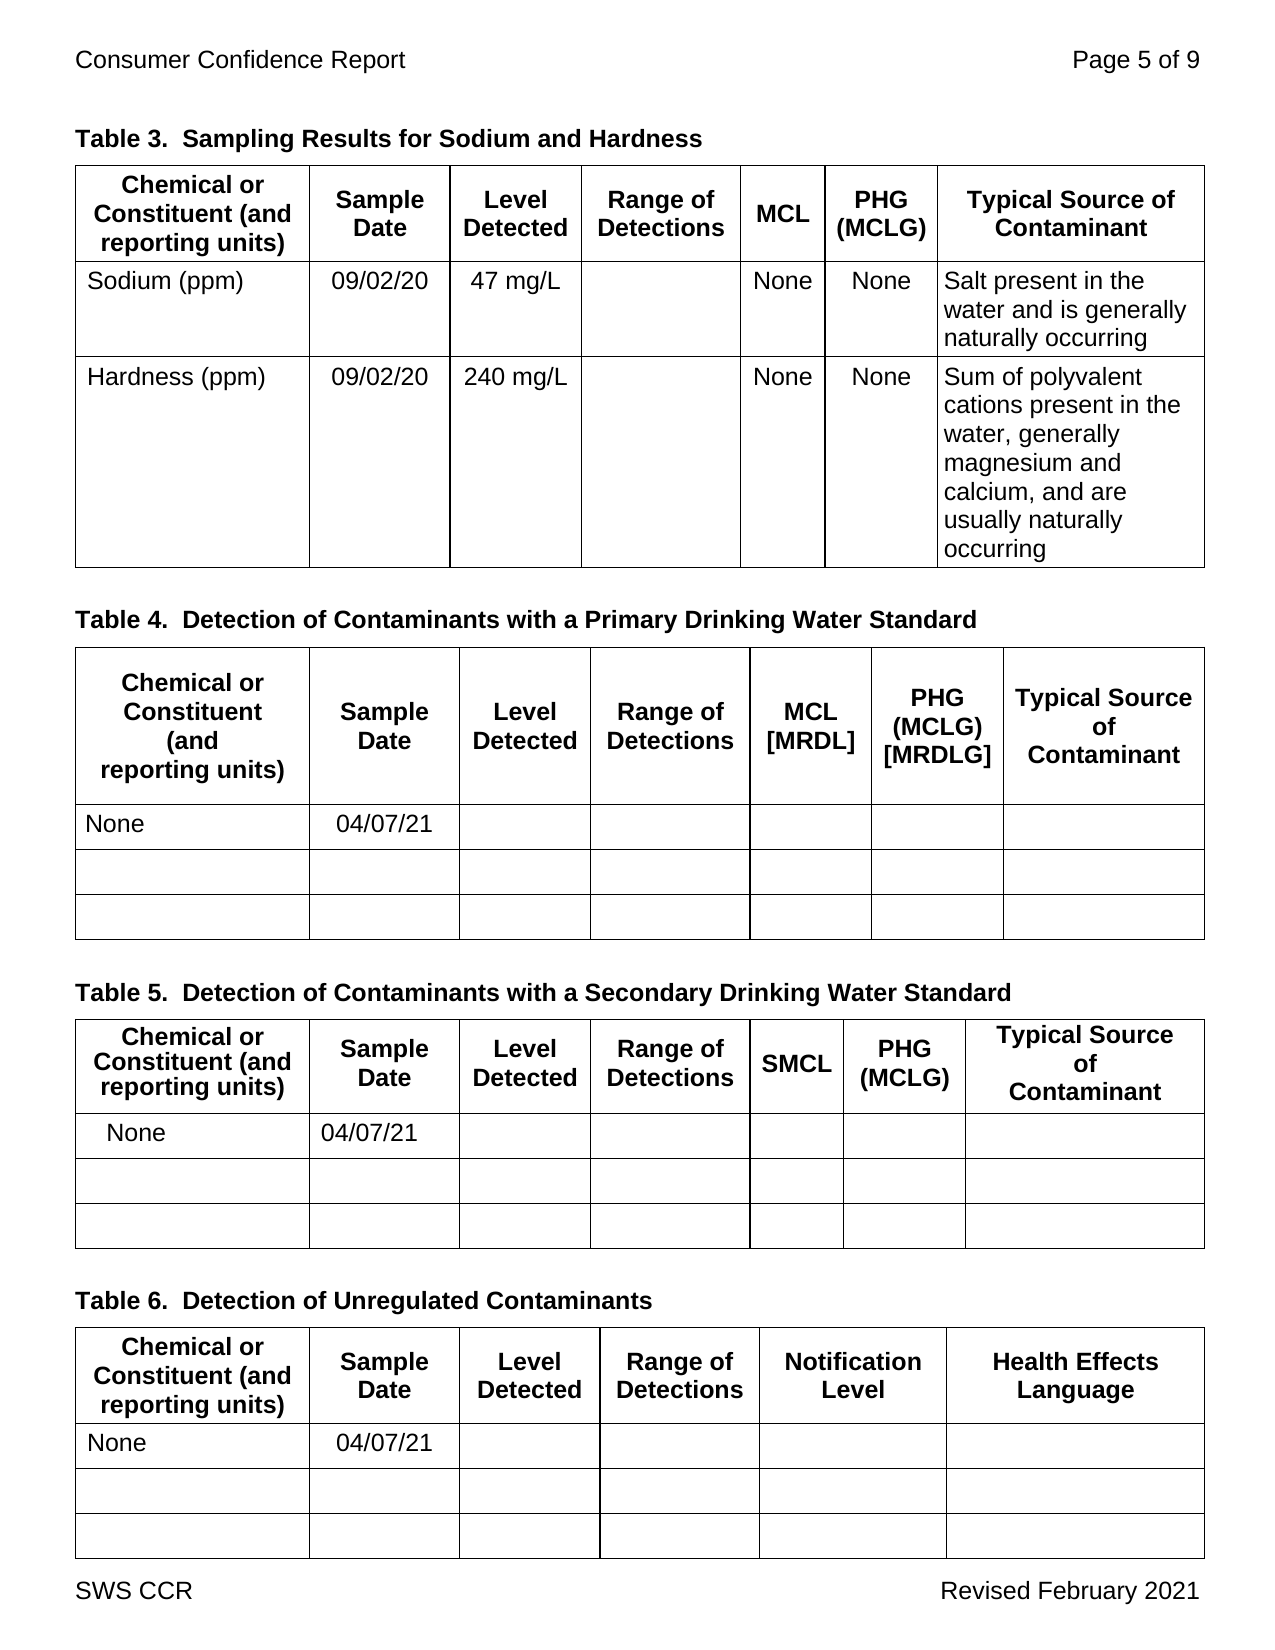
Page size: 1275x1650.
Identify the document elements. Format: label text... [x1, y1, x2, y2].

table_cell [947, 1514, 1204, 1558]
table_cell [844, 1159, 965, 1202]
table_cell [1004, 850, 1204, 894]
text Table 3. Sampling Results for Sodium and Hardness [75, 124, 1200, 152]
table_cell [76, 1159, 309, 1202]
table_cell [310, 1159, 459, 1202]
table_cell [966, 1204, 1204, 1247]
table_cell [582, 357, 740, 567]
table_cell [872, 895, 1003, 939]
table_cell None [741, 262, 824, 356]
table_cell None [76, 805, 309, 849]
table_cell [460, 1469, 599, 1513]
table_cell Salt present in the water and is generally naturally occurring [938, 262, 1204, 356]
table_cell [751, 850, 871, 894]
table_cell [76, 850, 309, 894]
table_header Sample Date [310, 166, 449, 261]
table_cell None [741, 357, 824, 567]
table_header Typical Source of Contaminant [1004, 648, 1204, 804]
table_cell [601, 1469, 759, 1513]
table_cell [460, 1424, 599, 1468]
table_header Sample Date [310, 1328, 459, 1423]
table_header PHG (MCLG) [826, 166, 937, 261]
table_header Range of Detections [601, 1328, 759, 1423]
table_cell [460, 1114, 590, 1157]
table_cell [591, 895, 749, 939]
table_cell [844, 1114, 965, 1157]
table_cell [76, 1204, 309, 1247]
table_header MCL [741, 166, 824, 261]
table_cell [582, 262, 740, 356]
table_header Chemical or Constituent (and reporting units) [76, 166, 309, 261]
table_cell [460, 1514, 599, 1558]
table_cell [966, 1114, 1204, 1157]
table_header Sample Date [310, 648, 459, 804]
table_cell [760, 1514, 946, 1558]
table_header Chemical or Constituent (and reporting units) [76, 1328, 309, 1423]
table_cell [591, 1159, 749, 1202]
table_cell [1004, 895, 1204, 939]
table_cell [76, 1469, 309, 1513]
table_header SMCL [751, 1020, 843, 1112]
table_cell [947, 1424, 1204, 1468]
table_cell [310, 1514, 459, 1558]
table_header Level Detected [451, 166, 581, 261]
table_cell [310, 1469, 459, 1513]
table_header Chemical or Constituent (and reporting units) [76, 648, 309, 804]
table_header PHG (MCLG) [844, 1020, 965, 1112]
table_header MCL [MRDL] [751, 648, 871, 804]
table_cell 09/02/20 [310, 357, 449, 567]
table_cell 04/07/21 [310, 1114, 459, 1157]
table_header Range of Detections [591, 648, 749, 804]
table_cell Sodium (ppm) [76, 262, 309, 356]
table_cell [310, 850, 459, 894]
table_cell [310, 1204, 459, 1247]
table_cell 04/07/21 [310, 805, 459, 849]
table_cell 04/07/21 [310, 1424, 459, 1468]
table_cell [844, 1204, 965, 1247]
table_cell [751, 1204, 843, 1247]
table_header Level Detected [460, 1020, 590, 1112]
table_cell [872, 805, 1003, 849]
table_cell [310, 895, 459, 939]
table_header Health Effects Language [947, 1328, 1204, 1423]
table_cell None [826, 357, 937, 567]
table_cell None [76, 1424, 309, 1468]
table_cell 47 mg/L [451, 262, 581, 356]
text Table 5. Detection of Contaminants with a Secondary Drinking Water Standard [75, 978, 1200, 1006]
table_cell Hardness (ppm) [76, 357, 309, 567]
table_cell [601, 1514, 759, 1558]
table_cell [591, 1114, 749, 1157]
table_cell [460, 1204, 590, 1247]
table_cell None [826, 262, 937, 356]
table_cell [460, 805, 590, 849]
table_cell [460, 1159, 590, 1202]
table_header Typical Source of Contaminant [966, 1020, 1204, 1112]
table_cell [591, 850, 749, 894]
table_header Range of Detections [591, 1020, 749, 1112]
table_cell [751, 1159, 843, 1202]
table_header Chemical or Constituent (and reporting units) [76, 1020, 309, 1112]
table_header Level Detected [460, 648, 590, 804]
table_header Notification Level [760, 1328, 946, 1423]
table_cell [947, 1469, 1204, 1513]
table_cell [591, 805, 749, 849]
table_cell [591, 1204, 749, 1247]
table_cell [751, 805, 871, 849]
table_cell [601, 1424, 759, 1468]
table_cell [1004, 805, 1204, 849]
table_header PHG (MCLG) [MRDLG] [872, 648, 1003, 804]
table_cell [760, 1469, 946, 1513]
table_cell [460, 895, 590, 939]
table_cell [76, 895, 309, 939]
table_cell Sum of polyvalent cations present in the water, generally magnesium and calcium, and are usually naturally occurring [938, 357, 1204, 567]
table_cell 240 mg/L [451, 357, 581, 567]
table_cell [872, 850, 1003, 894]
text Table 4. Detection of Contaminants with a Primary Drinking Water Standard [75, 605, 1200, 634]
table_cell [460, 850, 590, 894]
table_header Level Detected [460, 1328, 599, 1423]
table_cell [760, 1424, 946, 1468]
table_cell None [76, 1114, 309, 1157]
table_header Sample Date [310, 1020, 459, 1112]
table_cell 09/02/20 [310, 262, 449, 356]
table_cell [76, 1514, 309, 1558]
table_cell [966, 1159, 1204, 1202]
table_header Typical Source of Contaminant [938, 166, 1204, 261]
text Table 6. Detection of Unregulated Contaminants [75, 1286, 1200, 1315]
table_cell [751, 895, 871, 939]
table_header Range of Detections [582, 166, 740, 261]
table_cell [751, 1114, 843, 1157]
